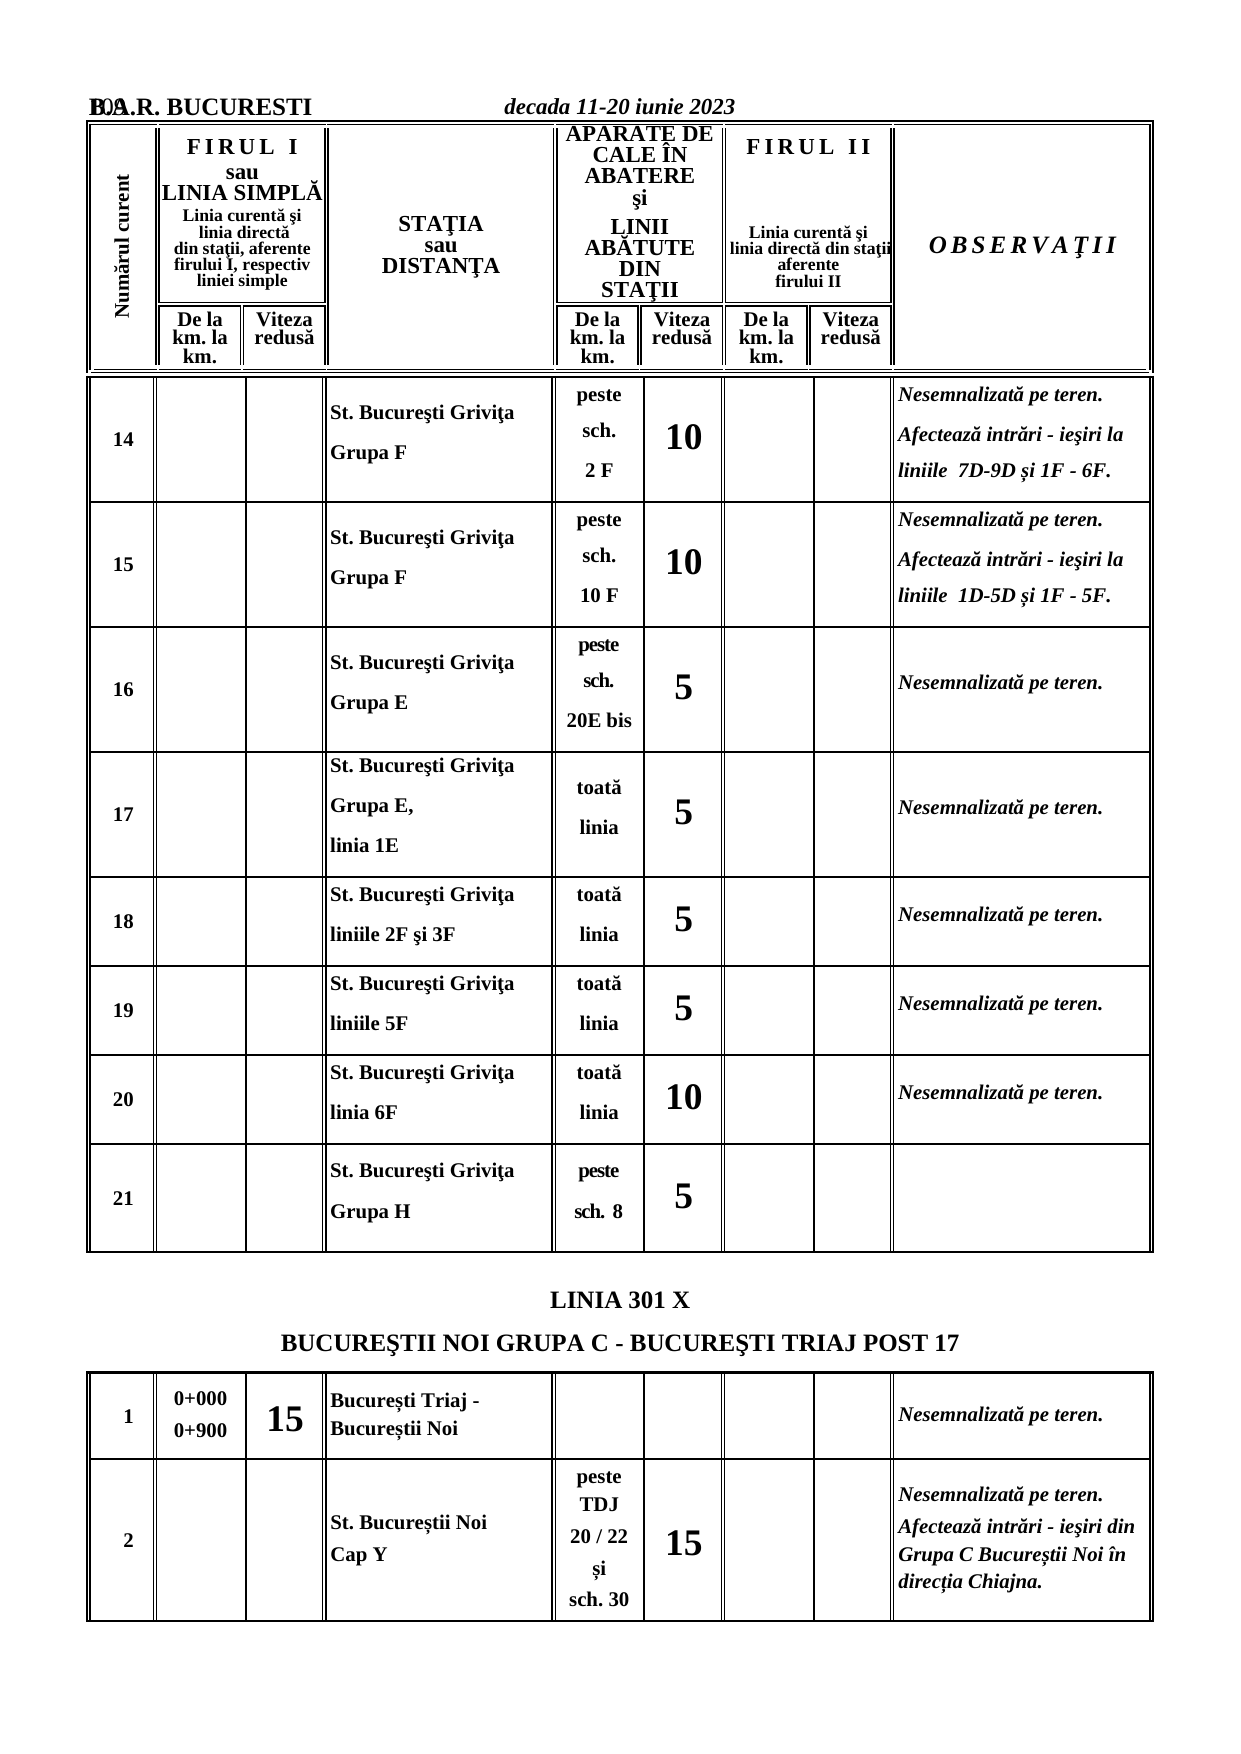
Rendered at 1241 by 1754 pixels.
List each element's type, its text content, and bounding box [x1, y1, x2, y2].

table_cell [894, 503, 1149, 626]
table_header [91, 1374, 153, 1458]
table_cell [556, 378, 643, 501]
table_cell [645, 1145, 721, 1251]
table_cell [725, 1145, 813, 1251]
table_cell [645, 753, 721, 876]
subtitle LINIA 301 X [89, 1285, 1152, 1314]
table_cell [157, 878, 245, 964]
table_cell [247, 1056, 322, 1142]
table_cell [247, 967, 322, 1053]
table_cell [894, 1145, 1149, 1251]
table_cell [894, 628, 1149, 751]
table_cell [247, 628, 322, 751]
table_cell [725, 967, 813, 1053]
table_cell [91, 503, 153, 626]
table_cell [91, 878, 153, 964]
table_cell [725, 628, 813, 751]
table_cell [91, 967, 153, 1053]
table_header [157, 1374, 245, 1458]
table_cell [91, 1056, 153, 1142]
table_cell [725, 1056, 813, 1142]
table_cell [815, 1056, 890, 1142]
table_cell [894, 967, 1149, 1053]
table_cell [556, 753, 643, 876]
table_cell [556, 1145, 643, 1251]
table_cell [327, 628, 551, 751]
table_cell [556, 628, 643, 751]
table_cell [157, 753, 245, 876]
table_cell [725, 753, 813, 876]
subtitle BUCUREŞTII NOI GRUPA C - BUCUREŞTI TRIAJ POST 17 [89, 1328, 1152, 1357]
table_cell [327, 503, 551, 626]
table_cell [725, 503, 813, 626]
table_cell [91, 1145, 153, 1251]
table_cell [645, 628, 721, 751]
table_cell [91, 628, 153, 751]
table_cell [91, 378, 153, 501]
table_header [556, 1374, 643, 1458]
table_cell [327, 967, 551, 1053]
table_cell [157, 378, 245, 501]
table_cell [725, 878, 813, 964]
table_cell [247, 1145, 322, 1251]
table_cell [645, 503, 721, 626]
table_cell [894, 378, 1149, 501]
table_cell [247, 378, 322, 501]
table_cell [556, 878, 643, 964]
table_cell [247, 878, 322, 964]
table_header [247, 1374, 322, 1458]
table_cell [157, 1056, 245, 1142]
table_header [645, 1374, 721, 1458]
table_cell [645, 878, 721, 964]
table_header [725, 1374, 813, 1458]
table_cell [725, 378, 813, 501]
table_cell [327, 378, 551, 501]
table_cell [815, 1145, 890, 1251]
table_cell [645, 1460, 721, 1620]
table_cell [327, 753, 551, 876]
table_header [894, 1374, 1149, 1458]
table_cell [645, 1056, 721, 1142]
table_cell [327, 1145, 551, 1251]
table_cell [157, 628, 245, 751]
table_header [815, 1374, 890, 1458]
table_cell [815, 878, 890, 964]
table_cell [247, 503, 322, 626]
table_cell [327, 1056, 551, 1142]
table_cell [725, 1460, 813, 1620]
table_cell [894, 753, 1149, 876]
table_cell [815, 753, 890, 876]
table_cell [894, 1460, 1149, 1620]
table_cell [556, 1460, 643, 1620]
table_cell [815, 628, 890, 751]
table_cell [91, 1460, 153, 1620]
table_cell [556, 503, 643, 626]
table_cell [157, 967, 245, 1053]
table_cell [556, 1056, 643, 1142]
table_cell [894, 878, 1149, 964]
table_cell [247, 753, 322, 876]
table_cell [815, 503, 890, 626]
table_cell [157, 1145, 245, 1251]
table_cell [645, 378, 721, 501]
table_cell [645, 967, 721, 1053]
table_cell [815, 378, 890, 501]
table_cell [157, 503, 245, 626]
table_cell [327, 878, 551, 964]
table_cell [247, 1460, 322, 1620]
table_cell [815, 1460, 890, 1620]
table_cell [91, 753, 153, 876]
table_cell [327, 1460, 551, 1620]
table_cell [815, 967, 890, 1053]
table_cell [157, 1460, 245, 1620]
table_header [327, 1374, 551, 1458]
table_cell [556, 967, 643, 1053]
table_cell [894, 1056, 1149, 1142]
